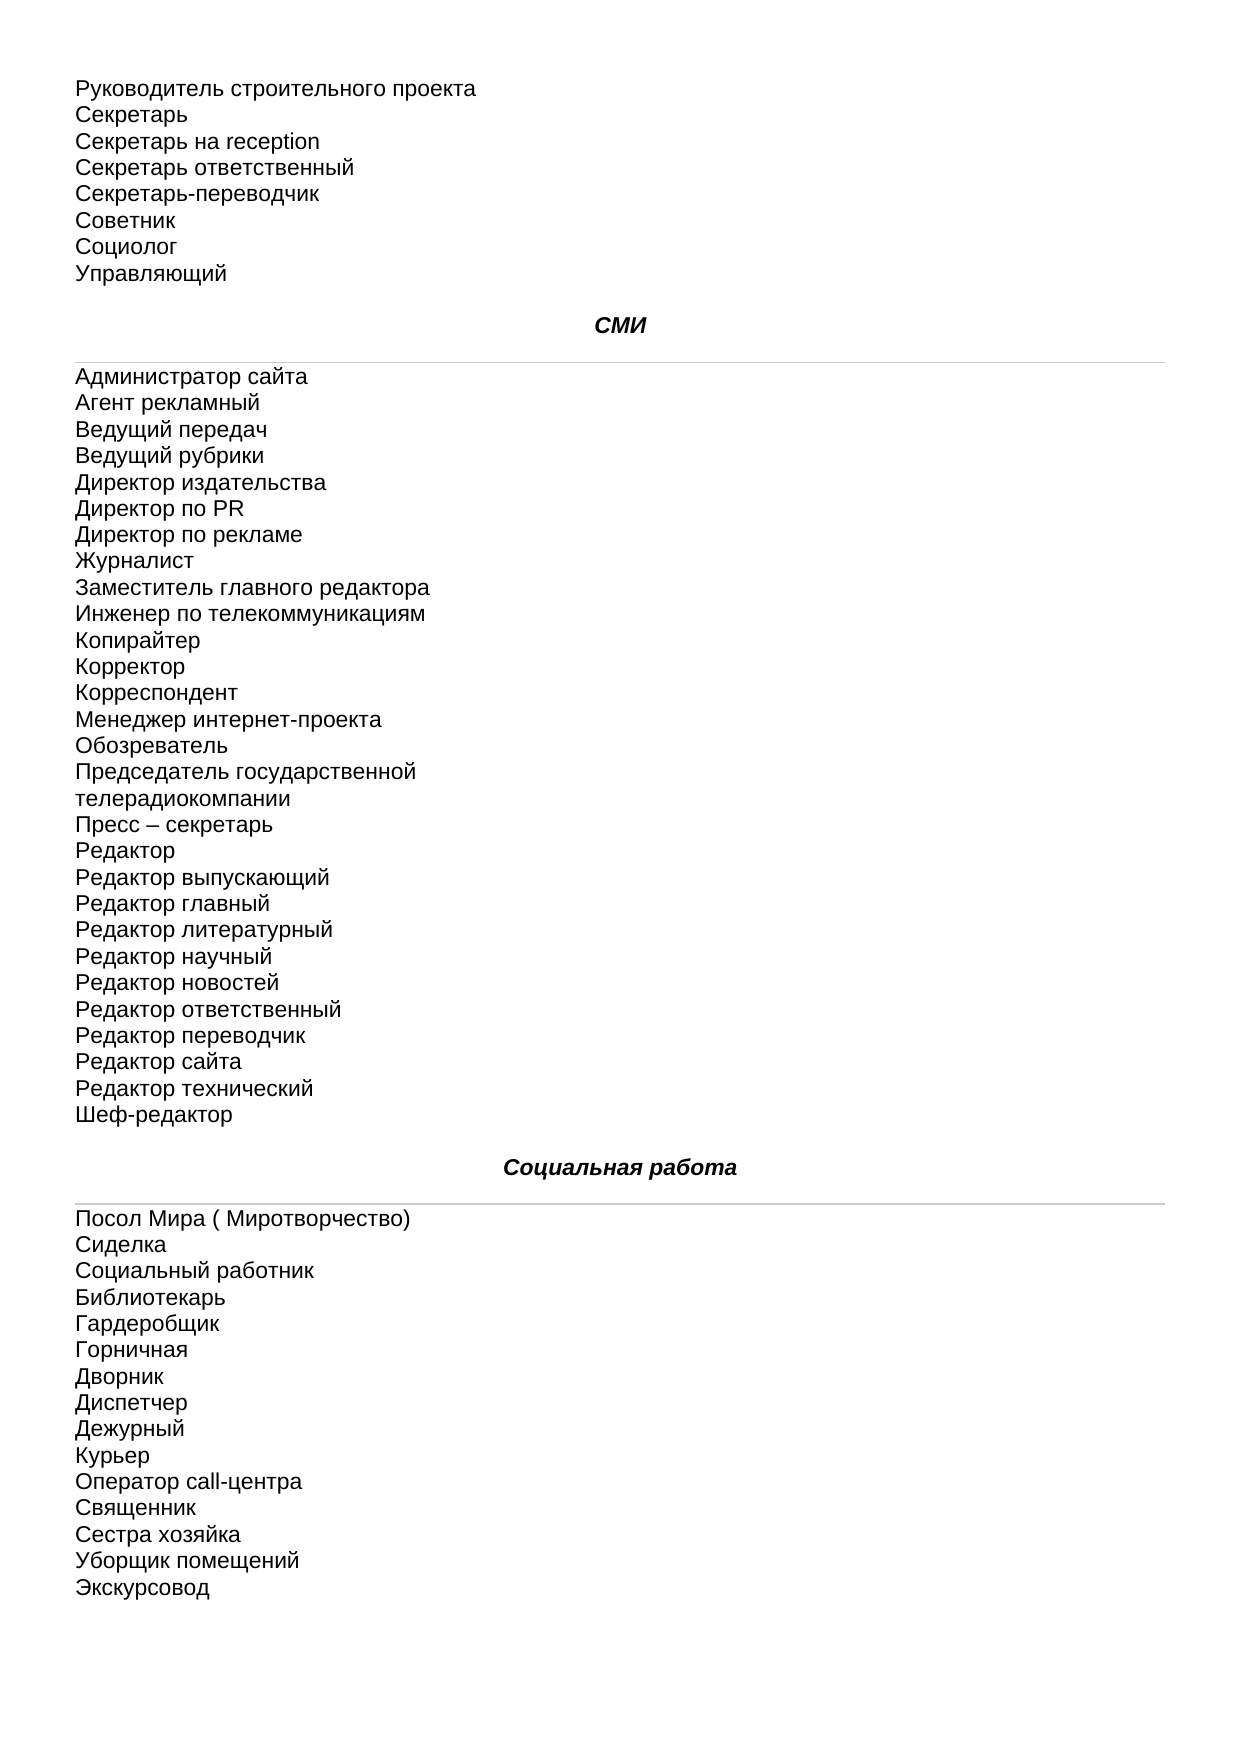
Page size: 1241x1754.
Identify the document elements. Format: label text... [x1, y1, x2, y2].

subtitle СМИ [75, 312, 1165, 362]
text Посол Мира ( Миротворчество) Сиделка Социальный работник Библиотекарь Гардеробщик Горничная Дворник Диспетчер Дежурный Курьер Оператор call-центра Священник Сестра хозяйка Уборщик помещений Экскурсовод [75, 1205, 1165, 1600]
text Администратор сайта Агент рекламный Ведущий передач Ведущий рубрики Директор издательства Директор по PR Директор по рекламе Журналист Заместитель главного редактора Инженер по телекоммуникациям Копирайтер Корректор Корреспондент Менеджер интернет-проекта Обозреватель Председатель государственной телерадиокомпании Пресс – секретарь Редактор Редактор выпускающий Редактор главный Редактор литературный Редактор научный Редактор новостей Редактор ответственный Редактор переводчик Редактор сайта Редактор технический Шеф-редактор [75, 363, 1165, 1127]
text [75, 75, 1165, 286]
subtitle Социальная работа [75, 1154, 1165, 1203]
